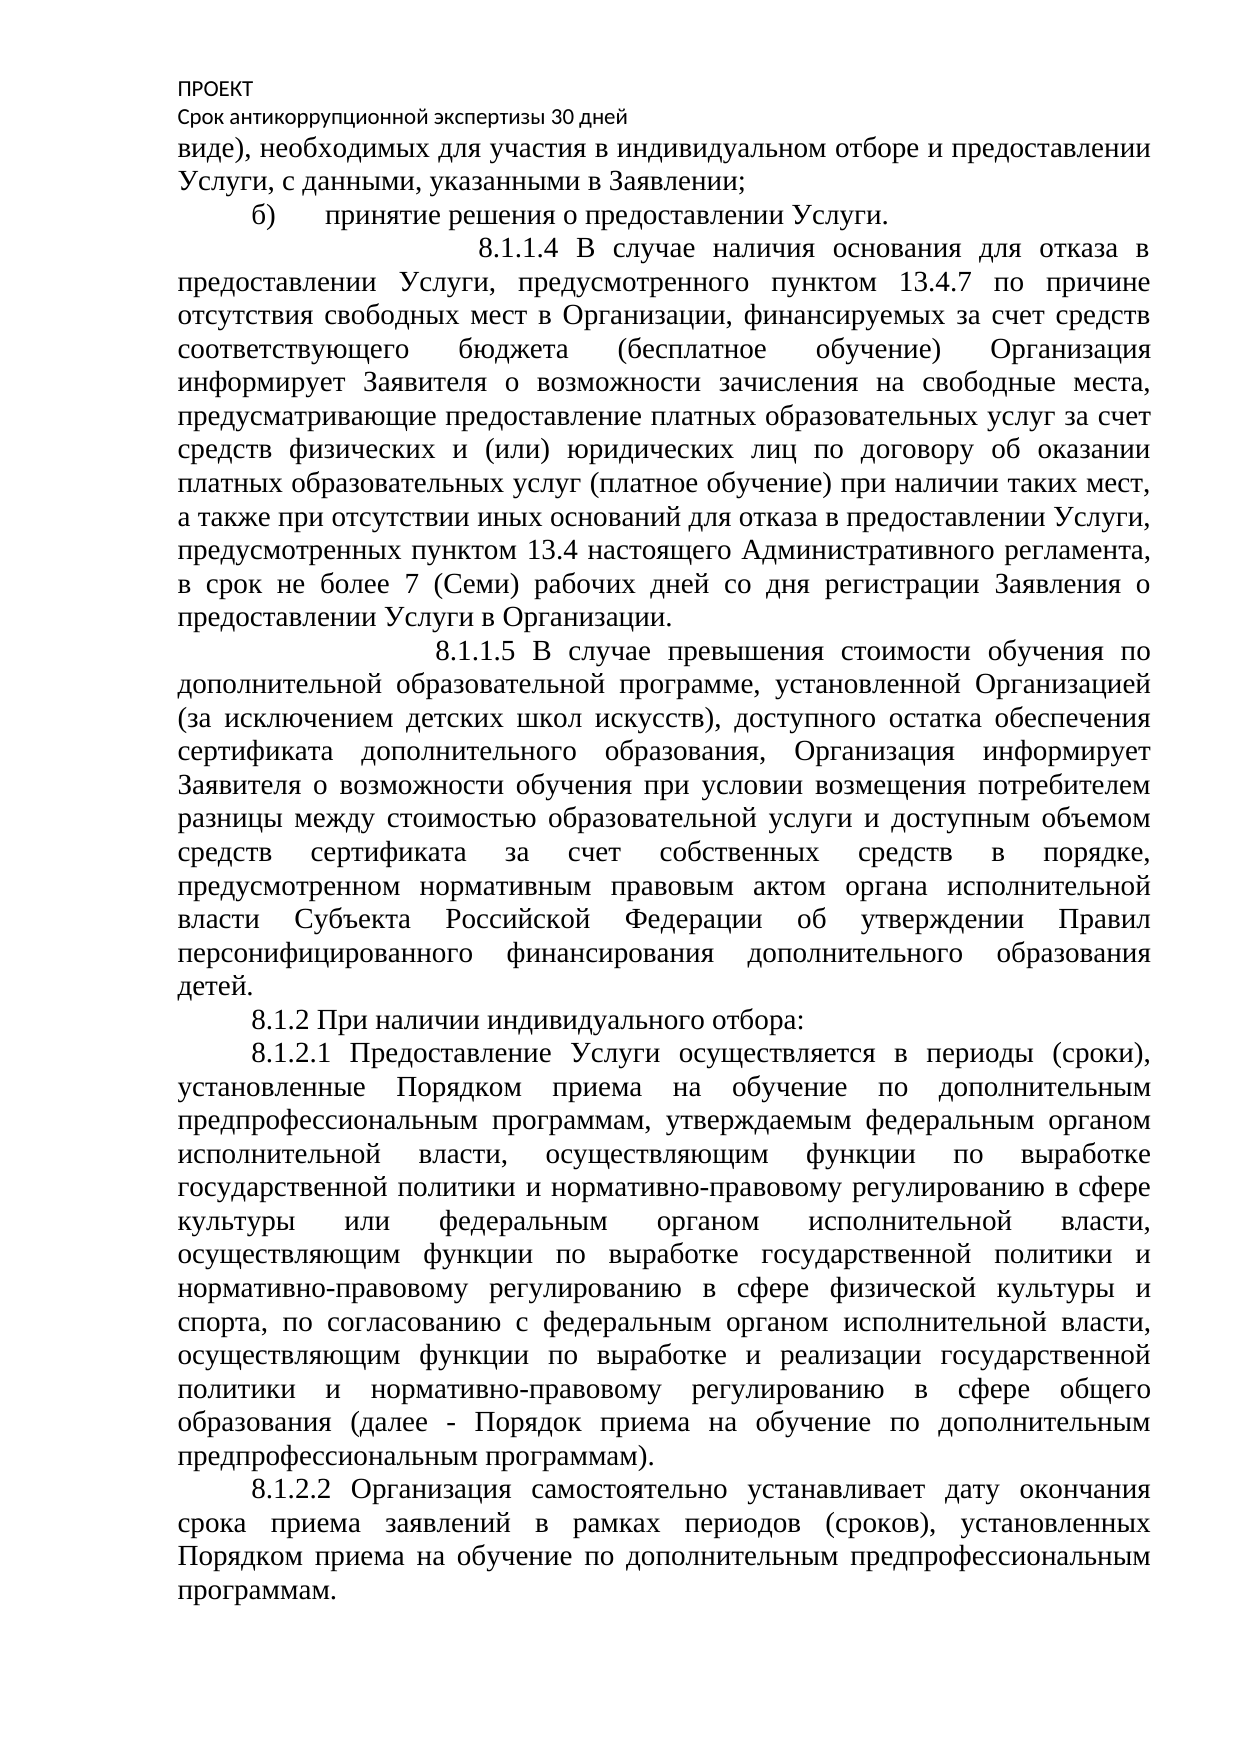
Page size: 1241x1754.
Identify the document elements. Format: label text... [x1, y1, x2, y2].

text 8.1.1.4 В случае наличия основания для отказа в предоставлении Услуги, предусмотренного пунктом 13.4.7 по причине отсутствия свободных мест в Организации, финансируемых за счет средств соответствующего бюджета (бесплатное обучение) Организация информирует Заявителя о возможности зачисления на свободные места, предусматривающие предоставление платных образовательных услуг за счет средств физических и (или) юридических лиц по договору об оказании платных образовательных услуг (платное обучение) при наличии таких мест, а также при отсутствии иных оснований для отказа в предоставлении Услуги, предусмотренных пунктом 13.4 настоящего Административного регламента, в срок не более 7 (Семи) рабочих дней со дня регистрации Заявления о предоставлении Услуги в Организации. [177, 230, 1152, 633]
text б) принятие решения о предоставлении Услуги. [177, 197, 1152, 230]
text 8.1.2.1 Предоставление Услуги осуществляется в периоды (сроки), установленные Порядком приема на обучение по дополнительным предпрофессиональным программам, утверждаемым федеральным органом исполнительной власти, осуществляющим функции по выработке государственной политики и нормативно-правовому регулированию в сфере культуры или федеральным органом исполнительной власти, осуществляющим функции по выработке государственной политики и нормативно-правовому регулированию в сфере физической культуры и спорта, по согласованию с федеральным органом исполнительной власти, осуществляющим функции по выработке и реализации государственной политики и нормативно-правовому регулированию в сфере общего образования (далее - Порядок приема на обучение по дополнительным предпрофессиональным программам). [177, 1035, 1152, 1471]
text 8.1.2 При наличии индивидуального отбора: [177, 1002, 1152, 1035]
text 8.1.2.2 Организация самостоятельно устанавливает дату окончания срока приема заявлений в рамках периодов (сроков), установленных Порядком приема на обучение по дополнительным предпрофессиональным программам. [177, 1471, 1152, 1606]
text 8.1.1.5 В случае превышения стоимости обучения по дополнительной образовательной программе, установленной Организацией (за исключением детских школ искусств), доступного остатка обеспечения сертификата дополнительного образования, Организация информирует Заявителя о возможности обучения при условии возмещения потребителем разницы между стоимостью образовательной услуги и доступным объемом средств сертификата за счет собственных средств в порядке, предусмотренном нормативным правовым актом органа исполнительной власти Субъекта Российской Федерации об утверждении Правил персонифицированного финансирования дополнительного образования детей. [177, 633, 1152, 1002]
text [177, 130, 1152, 197]
